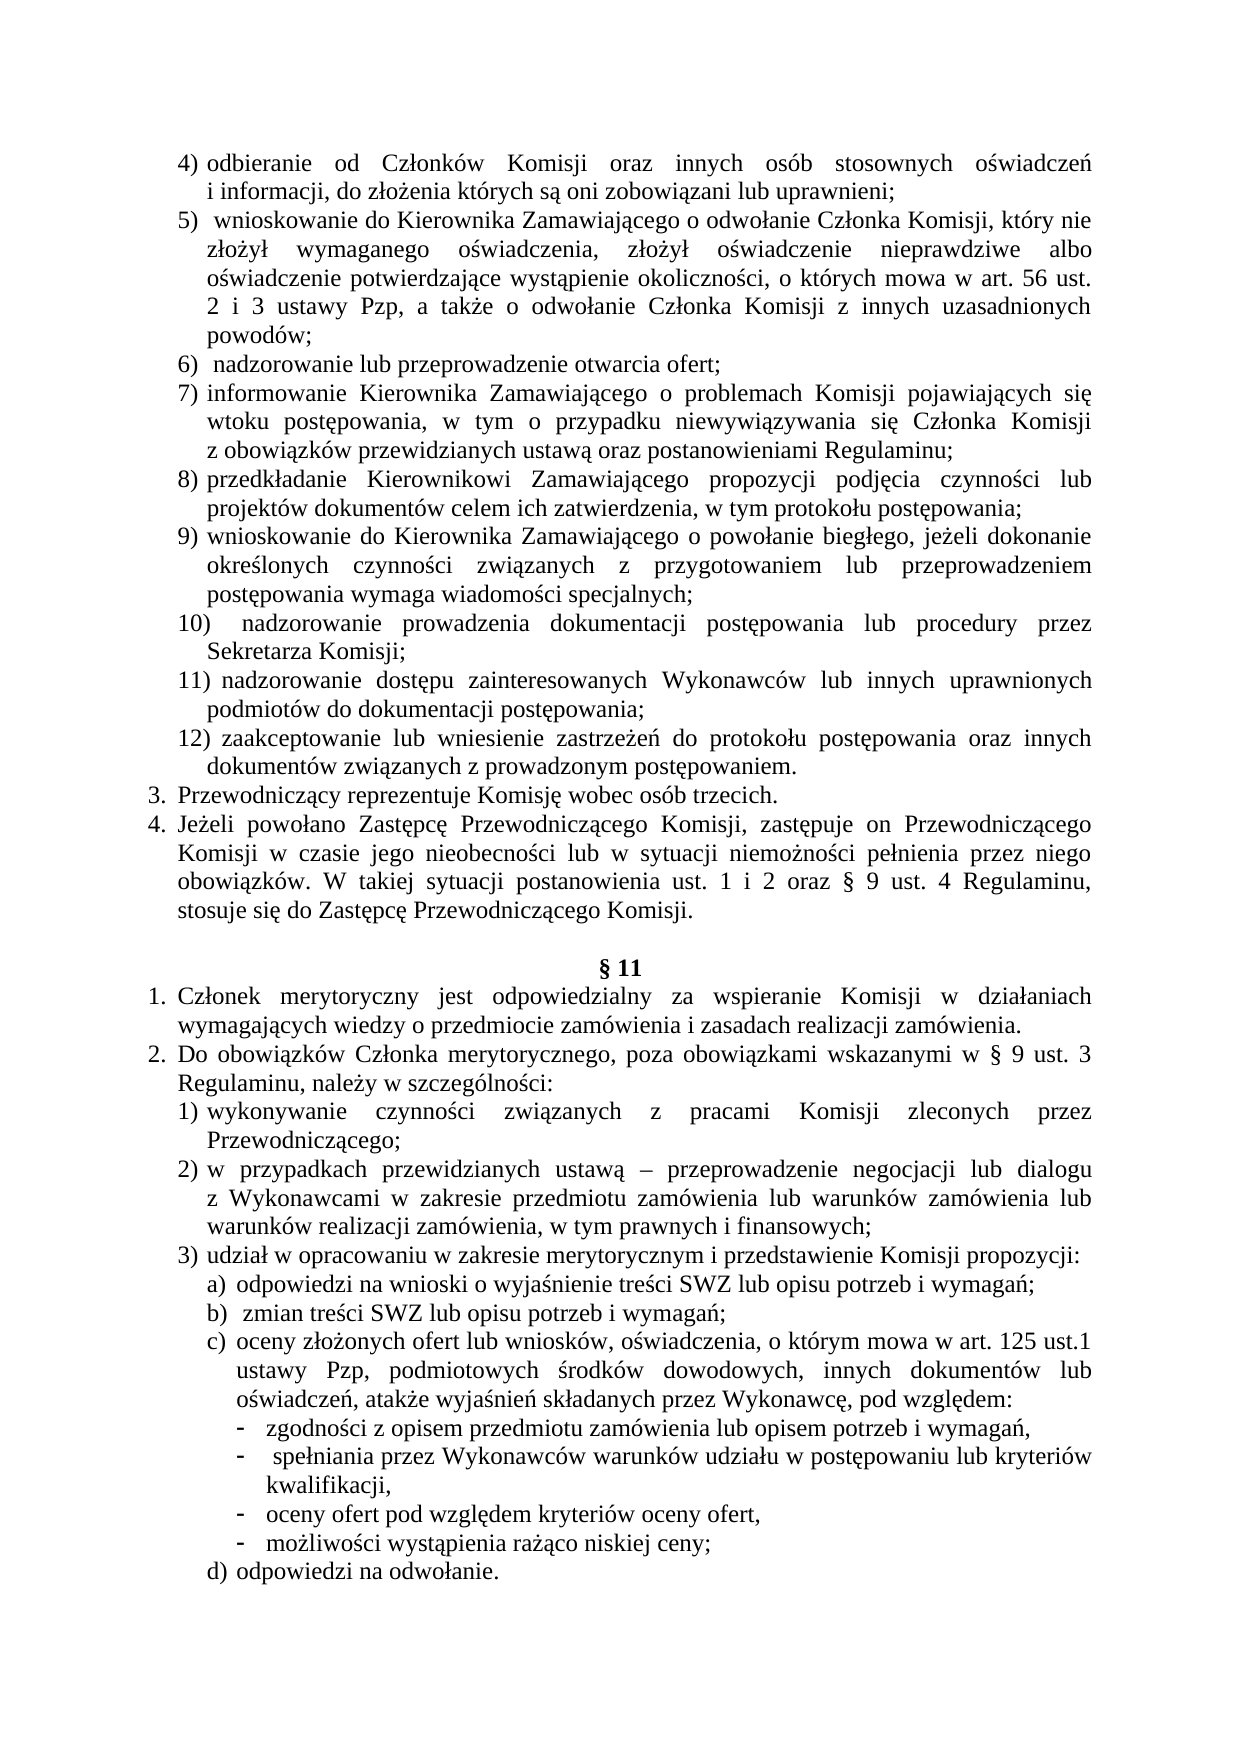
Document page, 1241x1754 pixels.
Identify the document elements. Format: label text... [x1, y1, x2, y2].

list zgodności z opisem przedmiotu zamówienia lub opisem potrzeb i wymagań, [236, 1413, 1093, 1441]
list Członek merytoryczny jest odpowiedzialny za wspieranie Komisji w działaniach wymagających wiedzy o przedmiocie zamówienia i zasadach realizacji zamówienia. [148, 981, 1093, 1039]
list zmian treści SWZ lub opisu potrzeb i wymagań; [207, 1298, 1093, 1326]
list oceny ofert pod względem kryteriów oceny ofert, [236, 1499, 1093, 1528]
list nadzorowanie prowadzenia dokumentacji postępowania lub procedury przez Sekretarza Komisji; [177, 608, 1093, 665]
list odpowiedzi na odwołanie. [207, 1556, 1093, 1585]
list wnioskowanie do Kierownika Zamawiającego o powołanie biegłego, jeżeli dokonanie określonych czynności związanych z przygotowaniem lub przeprowadzeniem postępowania wymaga wiadomości specjalnych; [177, 521, 1093, 608]
list Jeżeli powołano Zastępcę Przewodniczącego Komisji, zastępuje on Przewodniczącego Komisji w czasie jego nieobecności lub w sytuacji niemożności pełnienia przez niego obowiązków. W takiej sytuacji postanowienia ust. 1 i 2 oraz § 9 ust. 4 Regulaminu, stosuje się do Zastępcę Przewodniczącego Komisji. [148, 809, 1093, 924]
list zaakceptowanie lub wniesienie zastrzeżeń do protokołu postępowania oraz innych dokumentów związanych z prowadzonym postępowaniem. [177, 723, 1093, 780]
list w przypadkach przewidzianych ustawą – przeprowadzenie negocjacji lub dialogu z Wykonawcami w zakresie przedmiotu zamówienia lub warunków zamówienia lub warunków realizacji zamówienia, w tym prawnych i finansowych; [177, 1154, 1093, 1240]
list § 11 [148, 953, 1093, 981]
list informowanie Kierownika Zamawiającego o problemach Komisji pojawiających się wtoku postępowania, w tym o przypadku niewywiązywania się Członka Komisji z obowiązków przewidzianych ustawą oraz postanowieniami Regulaminu; [177, 378, 1093, 464]
list wnioskowanie do Kierownika Zamawiającego o odwołanie Członka Komisji, który nie złożył wymaganego oświadczenia, złożył oświadczenie nieprawdziwe albo oświadczenie potwierdzające wystąpienie okoliczności, o których mowa w art. 56 ust. 2 i 3 ustawy Pzp, a także o odwołanie Członka Komisji z innych uzasadnionych powodów; [177, 205, 1093, 349]
list Do obowiązków Członka merytorycznego, poza obowiązkami wskazanymi w § 9 ust. 3 Regulaminu, należy w szczególności: [148, 1039, 1093, 1096]
list spełniania przez Wykonawców warunków udziału w postępowaniu lub kryteriów kwalifikacji, [236, 1441, 1093, 1499]
list możliwości wystąpienia rażąco niskiej ceny; [236, 1528, 1093, 1556]
list nadzorowanie lub przeprowadzenie otwarcia ofert; [177, 349, 1093, 378]
list wykonywanie czynności związanych z pracami Komisji zleconych przez Przewodniczącego; [177, 1096, 1093, 1154]
list oceny złożonych ofert lub wniosków, oświadczenia, o którym mowa w art. 125 ust.1 ustawy Pzp, podmiotowych środków dowodowych, innych dokumentów lub oświadczeń, atakże wyjaśnień składanych przez Wykonawcę, pod względem: [207, 1326, 1093, 1413]
list Przewodniczący reprezentuje Komisję wobec osób trzecich. [148, 780, 1093, 809]
list przedkładanie Kierownikowi Zamawiającego propozycji podjęcia czynności lub projektów dokumentów celem ich zatwierdzenia, w tym protokołu postępowania; [177, 464, 1093, 521]
list odbieranie od Członków Komisji oraz innych osób stosownych oświadczeń i informacji, do złożenia których są oni zobowiązani lub uprawnieni; [177, 148, 1093, 205]
list odpowiedzi na wnioski o wyjaśnienie treści SWZ lub opisu potrzeb i wymagań; [207, 1269, 1093, 1298]
list udział w opracowaniu w zakresie merytorycznym i przedstawienie Komisji propozycji: [177, 1240, 1093, 1269]
list nadzorowanie dostępu zainteresowanych Wykonawców lub innych uprawnionych podmiotów do dokumentacji postępowania; [177, 665, 1093, 723]
